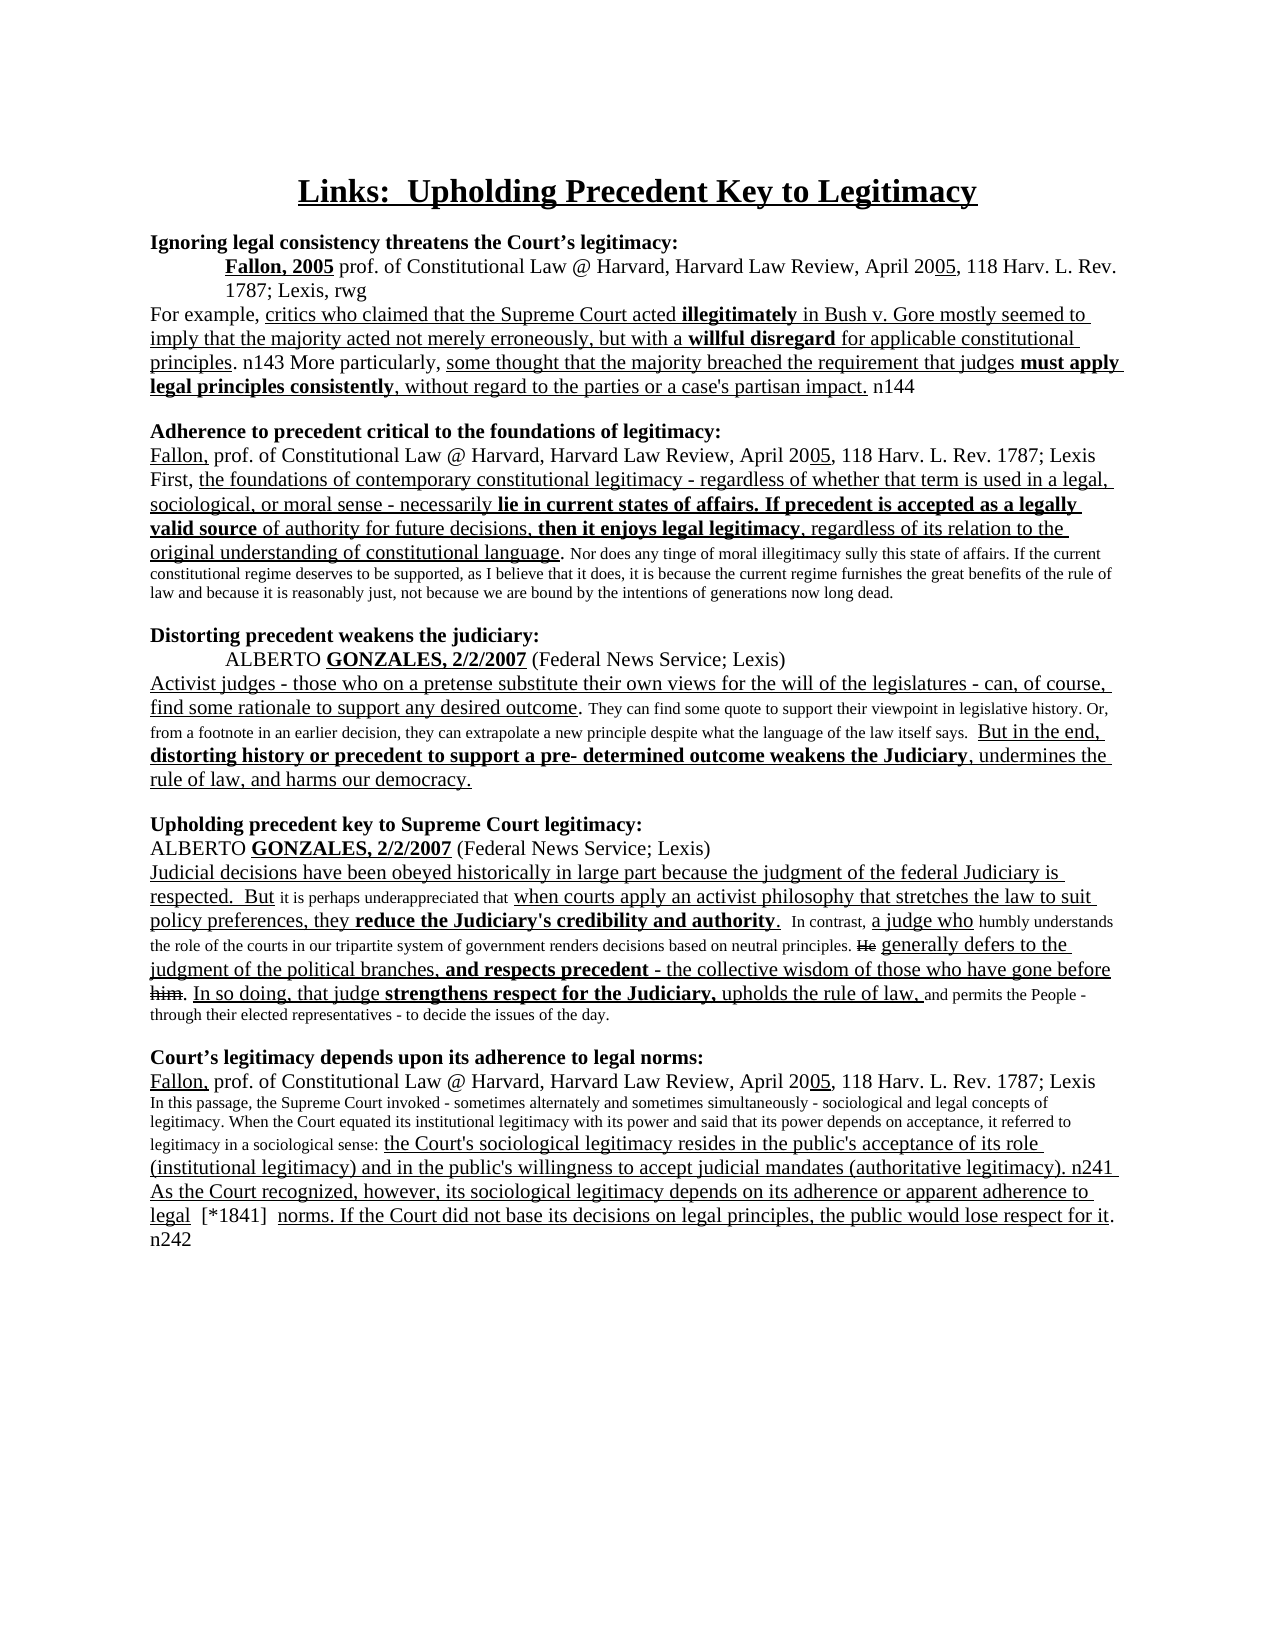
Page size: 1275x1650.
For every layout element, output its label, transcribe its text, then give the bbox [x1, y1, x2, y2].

subtitle Ignoring legal consistency threatens the Court’s legitimacy: [150, 230, 1125, 254]
text Judicial decisions have been obeyed historically in large part because the judgment of the federal Judiciary is respected. But it is perhaps underappreciated that when courts apply an activist philosophy that stretches the law to suit policy preferences, they reduce the Judiciary's credibility and authority. In contrast, a judge who humbly understands the role of the courts in our tripartite system of government renders decisions based on neutral principles. He generally defers to the judgment of the political branches, and respects precedent - the collective wisdom of those who have gone before him. In so doing, that judge strengthens respect for the Judiciary, upholds the rule of law, and permits the People - through their elected representatives - to decide the issues of the day. [150, 860, 1125, 1024]
subtitle Court’s legitimacy depends upon its adherence to legal norms: [150, 1044, 1125, 1069]
subtitle Upholding precedent key to Supreme Court legitimacy: [150, 812, 1125, 836]
subtitle Links: Upholding Precedent Key to Legitimacy [150, 171, 1125, 209]
text In this passage, the Supreme Court invoked - sometimes alternately and sometimes simultaneously - sociological and legal concepts of legitimacy. When the Court equated its institutional legitimacy with its power and said that its power depends on acceptance, it referred to legitimacy in a sociological sense: the Court's sociological legitimacy resides in the public's acceptance of its role (institutional legitimacy) and in the public's willingness to accept judicial mandates (authoritative legitimacy). n241 As the Court recognized, however, its sociological legitimacy depends on its adherence or apparent adherence to legal [*1841] norms. If the Court did not base its decisions on legal principles, the public would lose respect for it. n242 [150, 1093, 1125, 1251]
subtitle Adherence to precedent critical to the foundations of legitimacy: [150, 419, 1125, 443]
text First, the foundations of contemporary constitutional legitimacy - regardless of whether that term is used in a legal, sociological, or moral sense - necessarily lie in current states of affairs. If precedent is accepted as a legally valid source of authority for future decisions, then it enjoys legal legitimacy, regardless of its relation to the original understanding of constitutional language. Nor does any tinge of moral illegitimacy sully this state of affairs. If the current constitutional regime deserves to be supported, as I believe that it does, it is because the current regime furnishes the great benefits of the rule of law and because it is reasonably just, not because we are bound by the intentions of generations now long dead. [150, 467, 1125, 602]
text Fallon, prof. of Constitutional Law @ Harvard, Harvard Law Review, April 2005, 118 Harv. L. Rev. 1787; Lexis [150, 443, 1125, 467]
text Activist judges - those who on a pretense substitute their own views for the will of the legislatures - can, of course, find some rationale to support any desired outcome. They can find some quote to support their viewpoint in legislative history. Or, from a footnote in an earlier decision, they can extrapolate a new principle despite what the language of the law itself says. But in the end, distorting history or precedent to support a pre- determined outcome weakens the Judiciary, undermines the rule of law, and harms our democracy. [150, 671, 1125, 791]
text ALBERTO GONZALES, 2/2/2007 (Federal News Service; Lexis) [150, 836, 1125, 860]
subtitle Distorting precedent weakens the judiciary: [150, 623, 1125, 647]
text Fallon, prof. of Constitutional Law @ Harvard, Harvard Law Review, April 2005, 118 Harv. L. Rev. 1787; Lexis [150, 1069, 1125, 1093]
text ALBERTO GONZALES, 2/2/2007 (Federal News Service; Lexis) [150, 647, 1125, 671]
text Fallon, 2005 prof. of Constitutional Law @ Harvard, Harvard Law Review, April 2005, 118 Harv. L. Rev. 1787; Lexis, rwg [225, 254, 1125, 302]
text For example, critics who claimed that the Supreme Court acted illegitimately in Bush v. Gore mostly seemed to imply that the majority acted not merely erroneously, but with a willful disregard for applicable constitutional principles. n143 More particularly, some thought that the majority breached the requirement that judges must apply legal principles consistently, without regard to the parties or a case's partisan impact. n144 [150, 302, 1125, 398]
